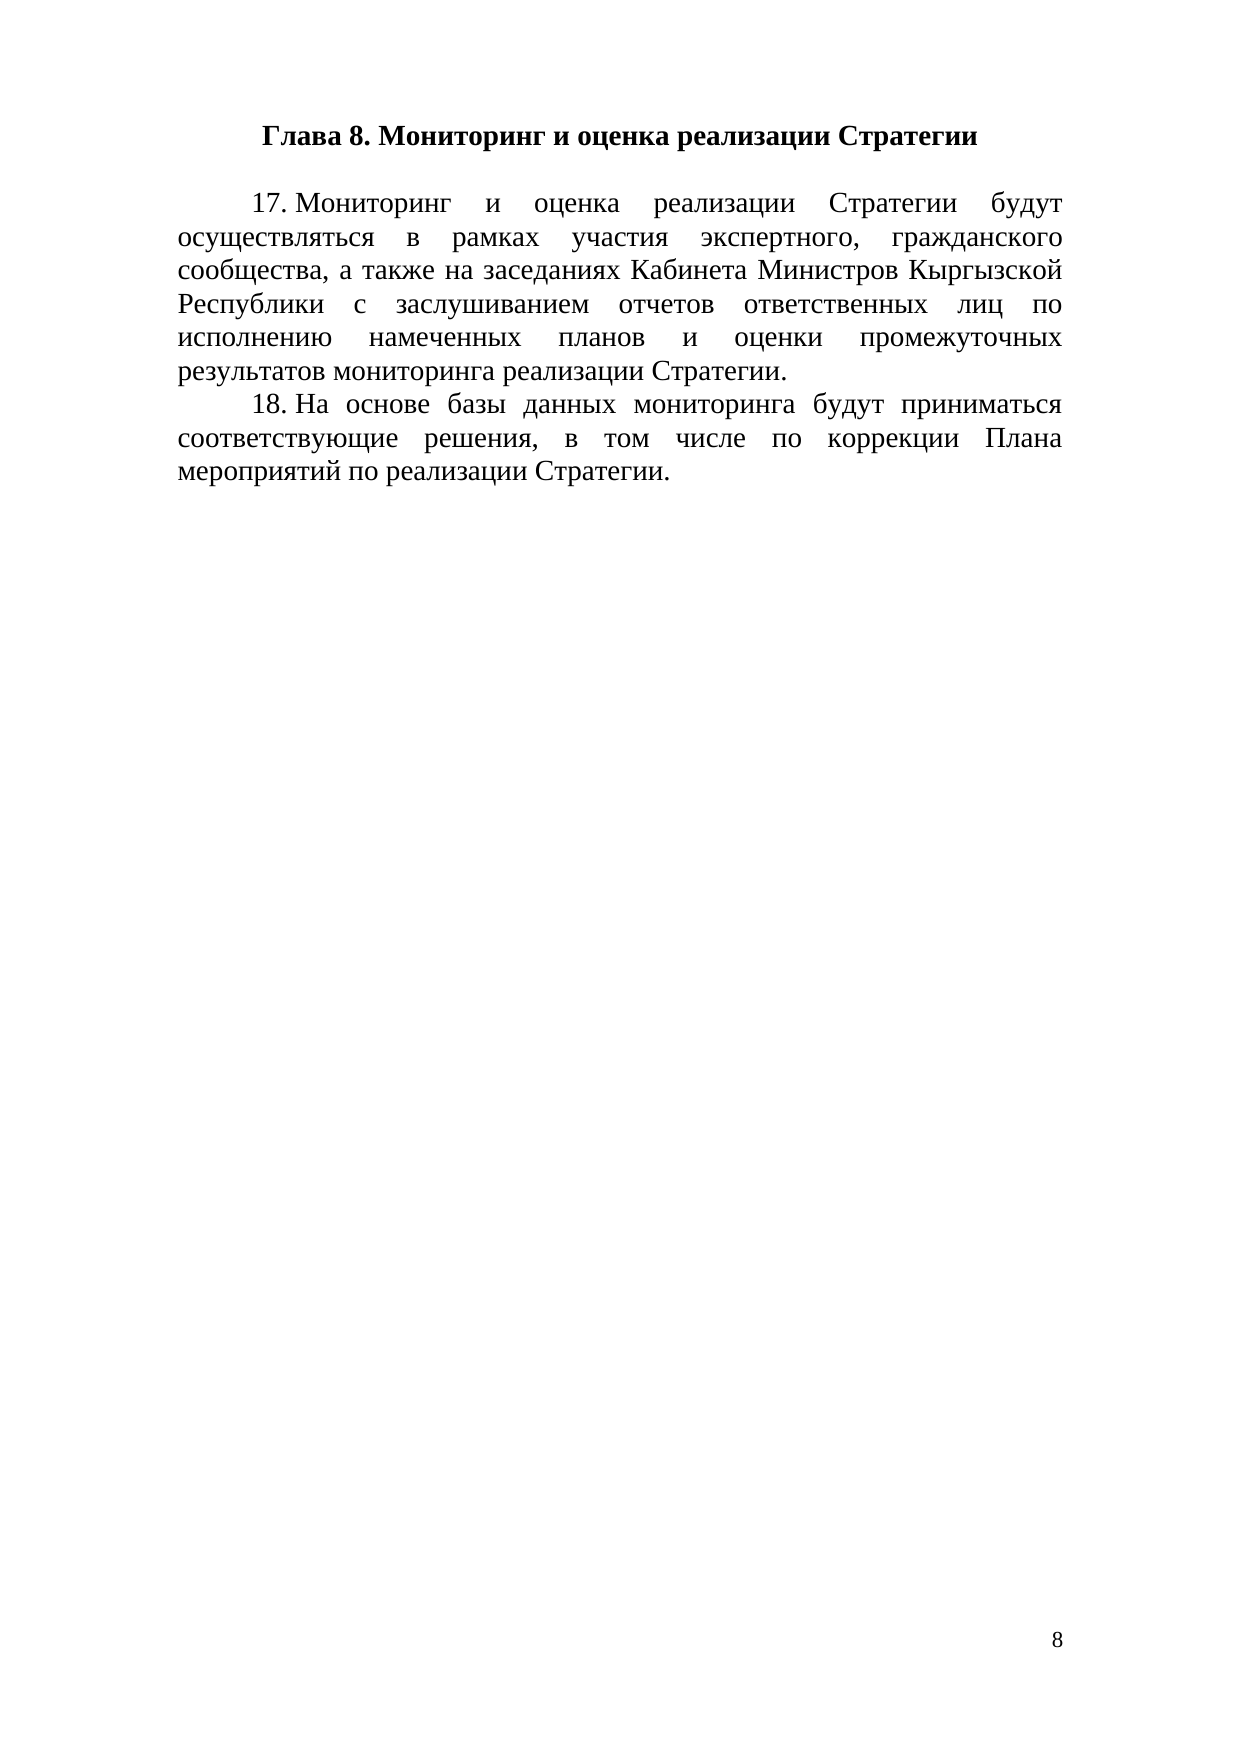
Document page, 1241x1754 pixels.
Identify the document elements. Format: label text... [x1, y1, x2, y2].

text 18. На основе базы данных мониторинга будут приниматься соответствующие решения, в том числе по коррекции Плана мероприятий по реализации Стратегии. [177, 386, 1063, 487]
text 17. Мониторинг и оценка реализации Стратегии будут осуществляться в рамках участия экспертного, гражданского сообщества, а также на заседаниях Кабинета Министров Кыргызской Республики с заслушиванием отчетов ответственных лиц по исполнению намеченных планов и оценки промежуточных результатов мониторинга реализации Стратегии. [177, 185, 1063, 386]
text Глава 8. Мониторинг и оценка реализации Стратегии [177, 118, 1063, 152]
